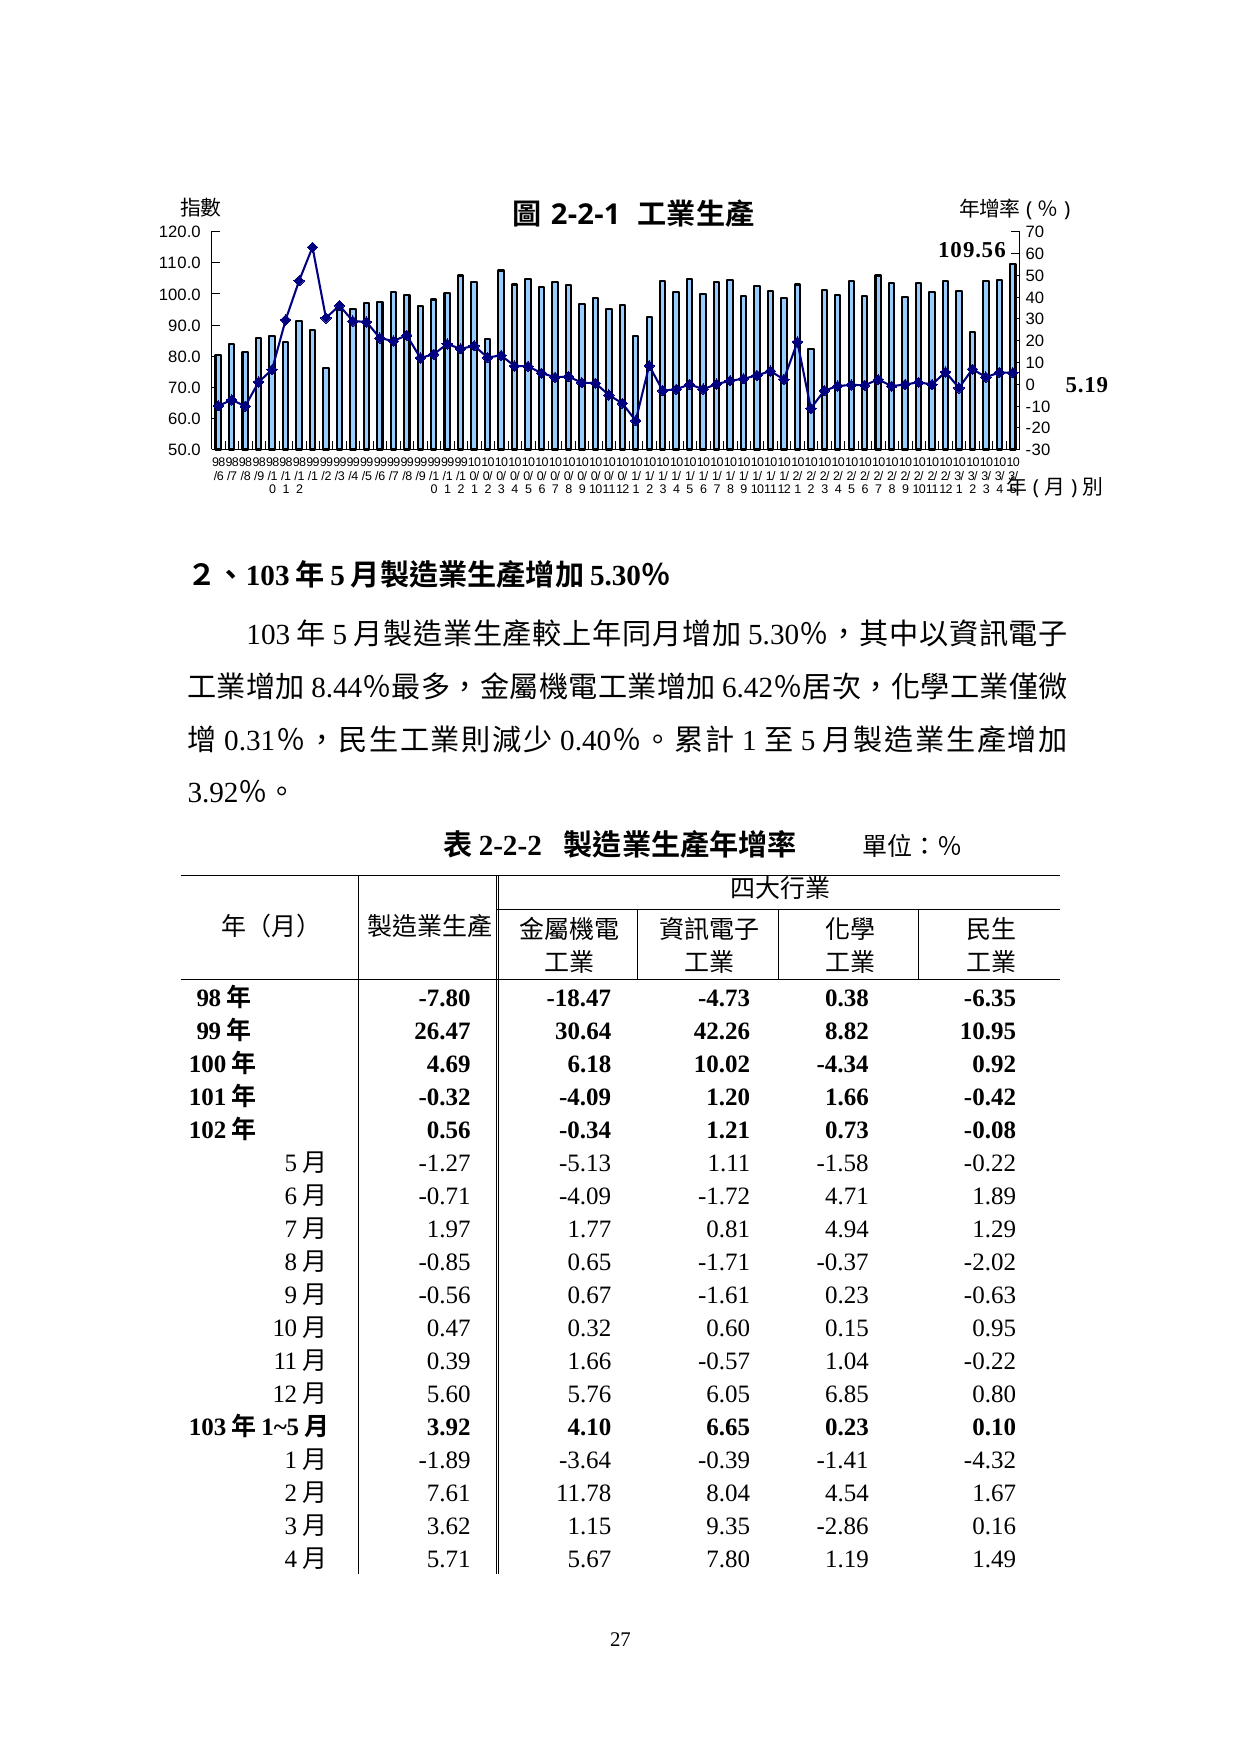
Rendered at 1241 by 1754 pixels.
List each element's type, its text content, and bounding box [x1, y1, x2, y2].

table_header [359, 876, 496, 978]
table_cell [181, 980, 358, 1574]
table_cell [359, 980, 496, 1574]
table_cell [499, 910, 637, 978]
text 表2-2-2 製造業生產年增率 單位：％ [187, 822, 1043, 864]
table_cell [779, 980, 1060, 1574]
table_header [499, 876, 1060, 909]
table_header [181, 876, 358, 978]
text ２、103年5月製造業生產增加5.30％ [187, 536, 1053, 611]
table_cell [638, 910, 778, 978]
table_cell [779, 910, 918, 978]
text 103年5月製造業生產較上年同月增加5.30％，其中以資訊電子工業增加8.44％最多，金屬機電工業增加6.42％居次，化學工業僅微增0.31％，民生工業則減少0.40％。累計1至5月製造業生產增加3.92％。 [187, 611, 1068, 811]
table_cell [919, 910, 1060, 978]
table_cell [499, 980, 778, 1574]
